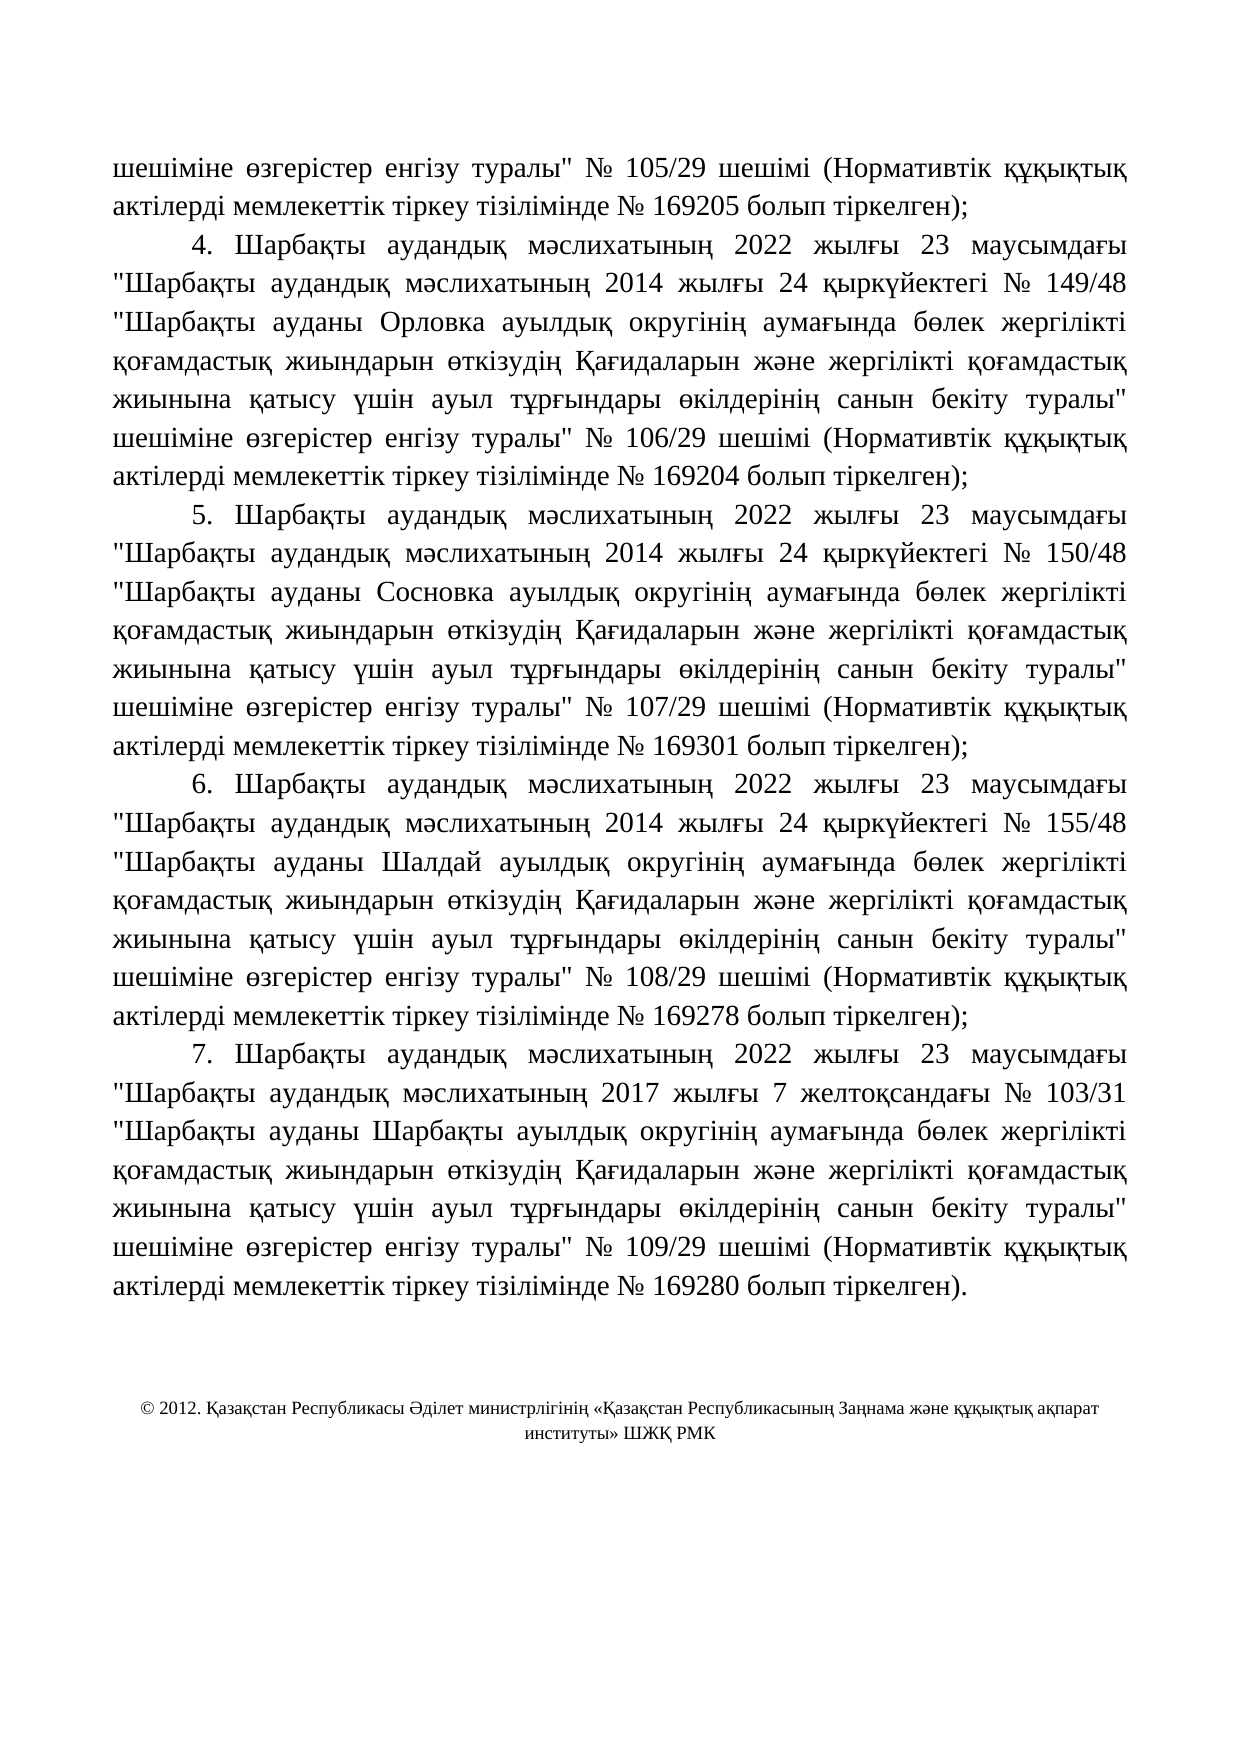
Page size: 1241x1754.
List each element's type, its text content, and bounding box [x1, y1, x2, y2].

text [112, 150, 1128, 222]
text 4. Шарбақты аудандық мәслихатының 2022 жылғы 23 маусымдағы "Шарбақты аудандық мәслихатының 2014 жылғы 24 қыркүйектегі № 149/48 "Шарбақты ауданы Орловка ауылдық округінің аумағында бөлек жергілікті қоғамдастық жиындарын өткізудің Қағидаларын және жергілікті қоғамдастық жиынына қатысу үшін ауыл тұрғындары өкілдерінің санын бекіту туралы" шешіміне өзгерістер енгізу туралы" № 106/29 шешімі (Нормативтік құқықтық актілерді мемлекеттік тіркеу тізілімінде № 169204 болып тіркелген); [112, 227, 1128, 492]
text © 2012. Қазақстан Республикасы Әділет министрлігінің «Қазақстан Республикасының Заңнама және құқықтық ақпарат институты» ШЖҚ РМК [112, 1397, 1128, 1443]
text 6. Шарбақты аудандық мәслихатының 2022 жылғы 23 маусымдағы "Шарбақты аудандық мәслихатының 2014 жылғы 24 қыркүйектегі № 155/48 "Шарбақты ауданы Шалдай ауылдық округінің аумағында бөлек жергілікті қоғамдастық жиындарын өткізудің Қағидаларын және жергілікті қоғамдастық жиынына қатысу үшін ауыл тұрғындары өкілдерінің санын бекіту туралы" шешіміне өзгерістер енгізу туралы" № 108/29 шешімі (Нормативтік құқықтық актілерді мемлекеттік тіркеу тізілімінде № 169278 болып тіркелген); [112, 767, 1128, 1031]
text 7. Шарбақты аудандық мәслихатының 2022 жылғы 23 маусымдағы "Шарбақты аудандық мәслихатының 2017 жылғы 7 желтоқсандағы № 103/31 "Шарбақты ауданы Шарбақты ауылдық округінің аумағында бөлек жергілікті қоғамдастық жиындарын өткізудің Қағидаларын және жергілікті қоғамдастық жиынына қатысу үшін ауыл тұрғындары өкілдерінің санын бекіту туралы" шешіміне өзгерістер енгізу туралы" № 109/29 шешімі (Нормативтік құқықтық актілерді мемлекеттік тіркеу тізілімінде № 169280 болып тіркелген). [112, 1036, 1128, 1301]
text 5. Шарбақты аудандық мәслихатының 2022 жылғы 23 маусымдағы "Шарбақты аудандық мәслихатының 2014 жылғы 24 қыркүйектегі № 150/48 "Шарбақты ауданы Сосновка ауылдық округінің аумағында бөлек жергілікті қоғамдастық жиындарын өткізудің Қағидаларын және жергілікті қоғамдастық жиынына қатысу үшін ауыл тұрғындары өкілдерінің санын бекіту туралы" шешіміне өзгерістер енгізу туралы" № 107/29 шешімі (Нормативтік құқықтық актілерді мемлекеттік тіркеу тізілімінде № 169301 болып тіркелген); [112, 497, 1128, 762]
